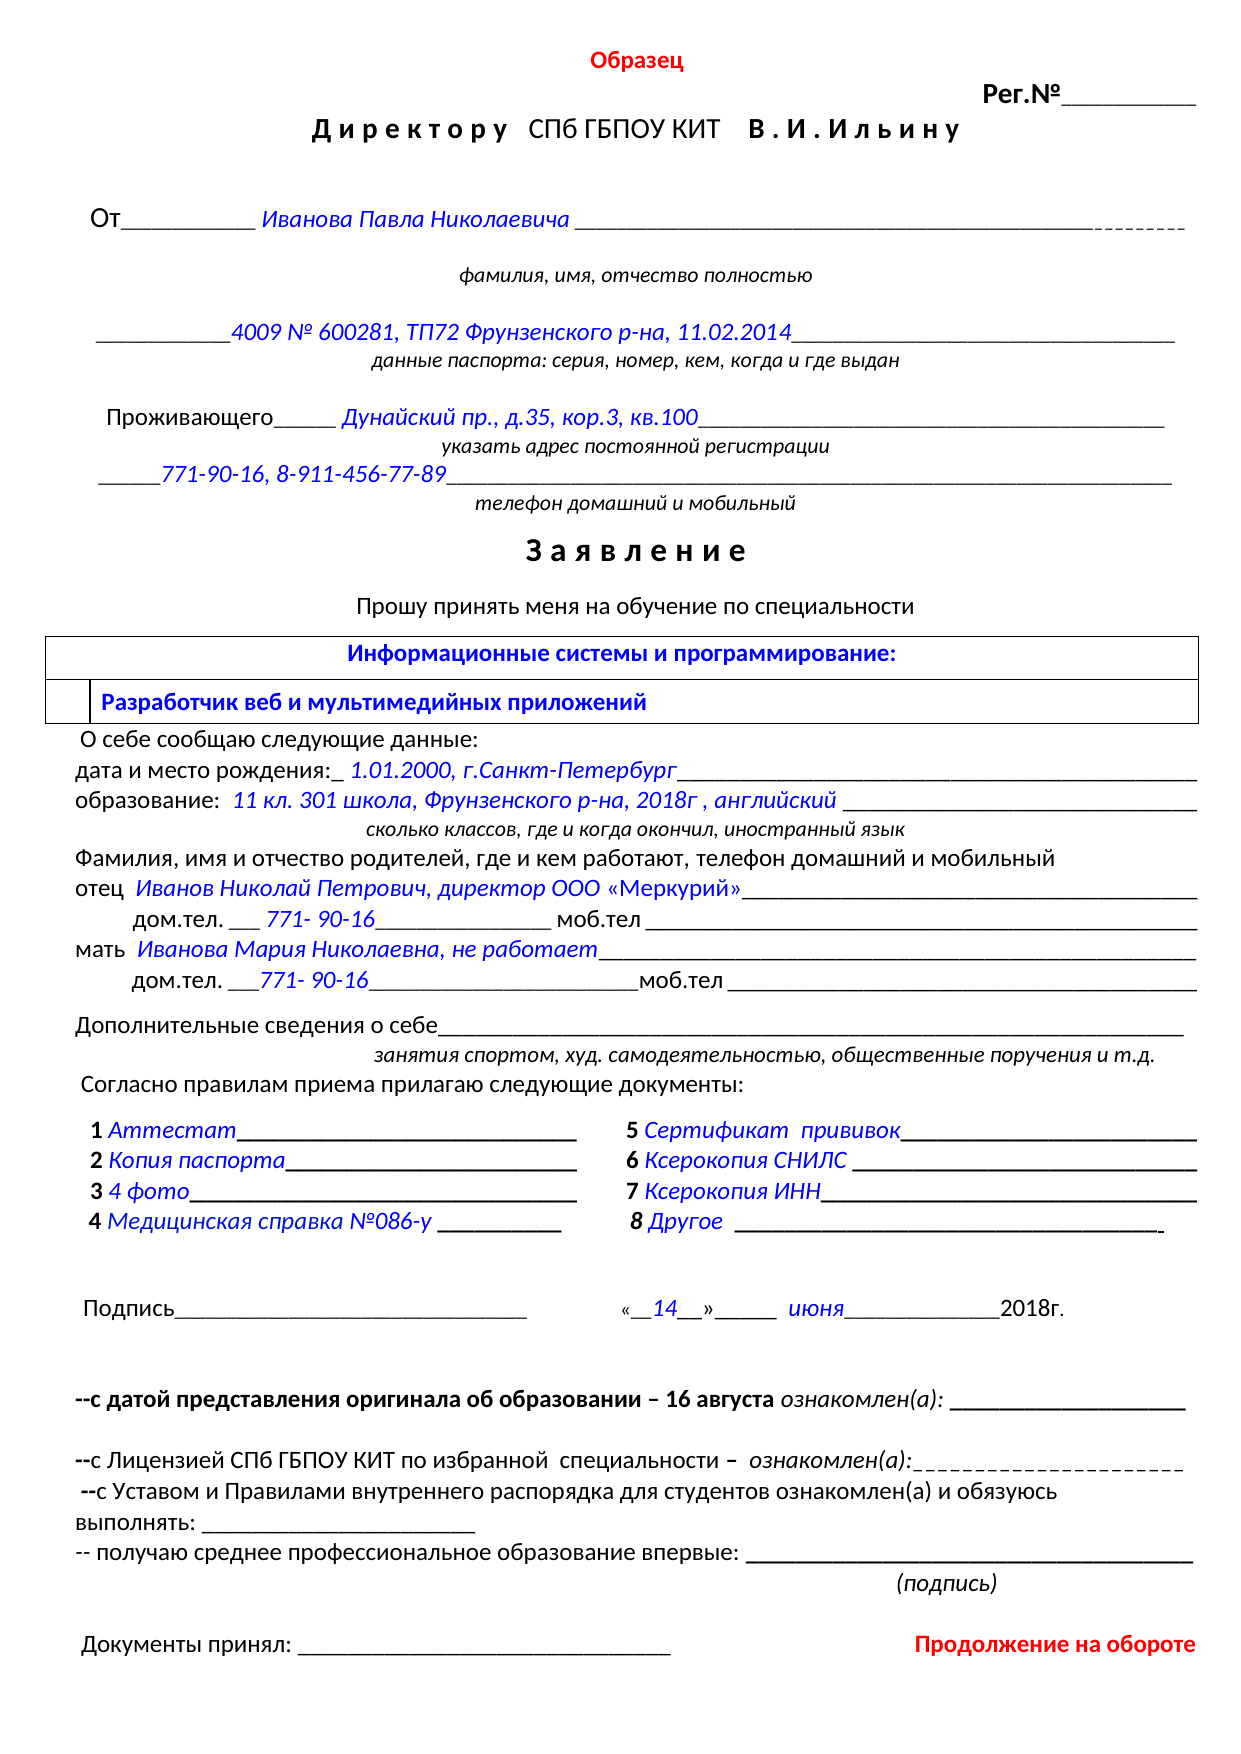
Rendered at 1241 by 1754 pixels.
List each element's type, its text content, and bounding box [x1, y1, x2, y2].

text От_____________ Иванова Павла Николаевича ___________________________________________________________ [75, 199, 1196, 235]
text образование: 11 кл. 301 школа, Фрунзенского р-на, 2018г , английский [75, 784, 1196, 815]
text 2 Копия паспорта 6 Ксерокопия СНИЛС [37, 1144, 1196, 1175]
text --с Лицензией СПб ГБПОУ КИТ по избранной специальности – ознакомлен(а):______________________ [75, 1444, 1196, 1475]
text 1 Аттестат 5 Сертификат прививок [37, 1114, 1196, 1144]
text Проживающего______ Дунайский пр., д.35, кор.3, кв.100_____________________________________________ [75, 401, 1196, 432]
text Подпись__________________________________ «__14__»_____ июня_______________2018г. [37, 1292, 1196, 1322]
text 4 Медицинская справка №086-у __________ 8 Другое __________________________________ [37, 1205, 1196, 1236]
table_header Информационные системы и программирование: [46, 637, 1198, 678]
text Документы принял: ______________________________ Продолжение на обороте [75, 1628, 1196, 1658]
text данные паспорта: серия, номер, кем, когда и где выдан [75, 347, 1196, 373]
text (подпись) [75, 1567, 1196, 1597]
text фамилия, имя, отчество полностью [75, 261, 1196, 288]
table_cell [46, 680, 89, 722]
text указать адрес постоянной регистрации [75, 432, 1196, 458]
text 3 4 фото 7 Ксерокопия ИНН [37, 1175, 1196, 1205]
text Директору СПб ГБПОУ КИТ В.И.Ильину [75, 111, 1196, 146]
text ______771-90-16, 8-911-456-77-89______________________________________________________________________ [75, 458, 1196, 489]
text выполнять: ______________________ [75, 1506, 1196, 1536]
text Образец [45, 44, 1213, 75]
text сколько классов, где и когда окончил, иностранный язык [75, 815, 1196, 842]
text Согласно правилам приема прилагаю следующие документы: [75, 1068, 1196, 1099]
text Рег.№_____________ [75, 75, 1196, 111]
text дом.тел. ___ 771- 90-16_________________ моб.тел [75, 903, 1196, 933]
text --с датой представления оригинала об образовании – 16 августа ознакомлен(а): ___________________ [75, 1383, 1196, 1414]
text дом.тел. ___771- 90-16__________________________моб.тел [75, 964, 1196, 994]
text мать Иванова Мария Николаевна, не работает [75, 933, 1196, 964]
text Дополнительные сведения о себе____________________________________________________________ [75, 1009, 1196, 1040]
text Фамилия, имя и отчество родителей, где и кем работают, телефон домашний и мобильный [75, 842, 1196, 872]
text --с Уставом и Правилами внутреннего распорядка для студентов ознакомлен(а) и обязуюсь [75, 1475, 1196, 1506]
text отец Иванов Николай Петрович, директор ООО «Меркурий» [75, 872, 1196, 903]
text Прошу принять меня на обучение по специальности [75, 590, 1196, 621]
table_cell Разработчик веб и мультимедийных приложений [91, 680, 1198, 722]
text Заявление [75, 529, 1196, 570]
text дата и место рождения:_ 1.01.2000, г.Санкт-Петербург______________________ [75, 754, 1196, 784]
text -- получаю среднее профессиональное образование впервые: ____________________________________ [75, 1536, 1196, 1567]
text _____________4009 № 600281, ТП72 Фрунзенского р-на, 11.02.2014_____________________________________ [75, 316, 1196, 347]
text занятия спортом, худ. самодеятельностью, общественные поручения и т.д. [75, 1040, 1196, 1068]
text О себе сообщаю следующие данные: [75, 724, 1196, 754]
text телефон домашний и мобильный [75, 489, 1196, 516]
